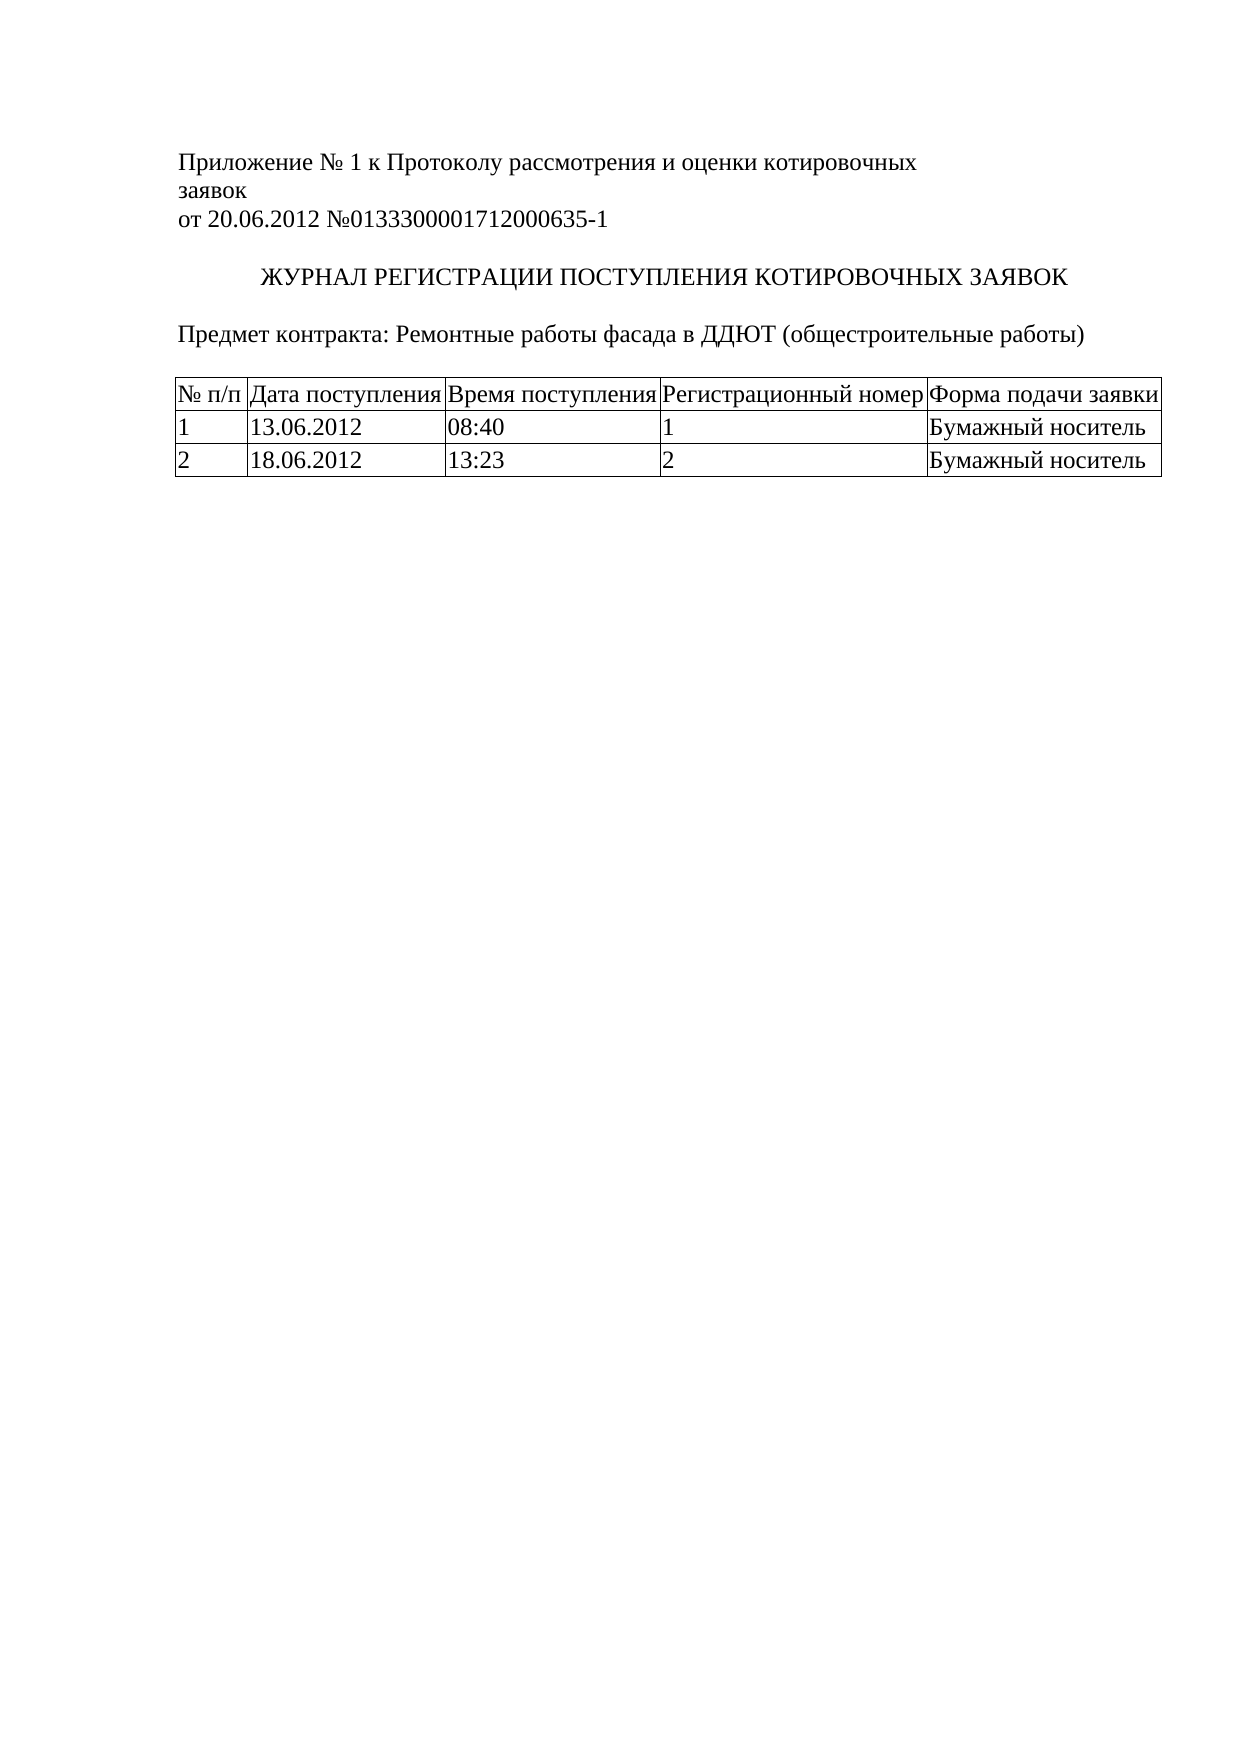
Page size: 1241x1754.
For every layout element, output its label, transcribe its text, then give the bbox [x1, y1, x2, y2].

table_header Дата поступления [248, 378, 445, 410]
table_header Форма подачи заявки [928, 378, 1161, 410]
table_cell Бумажный носитель [928, 411, 1161, 443]
table_header № п/п [176, 378, 247, 410]
table_cell 13:23 [446, 444, 660, 476]
table_header Приложение № 1 к Протоколу рассмотрения и оценки котировочных заявок от 20.06.2012 №0133300001712000635-1 [178, 147, 992, 233]
table_cell Бумажный носитель [928, 444, 1161, 476]
table_cell 1 [661, 411, 927, 443]
text ЖУРНАЛ РЕГИСТРАЦИИ ПОСТУПЛЕНИЯ КОТИРОВОЧНЫХ ЗАЯВОК [177, 262, 1152, 291]
table_cell 13.06.2012 [248, 411, 445, 443]
table_cell 2 [661, 444, 927, 476]
table_cell 1 [176, 411, 247, 443]
table_cell 18.06.2012 [248, 444, 445, 476]
table_cell 2 [176, 444, 247, 476]
table_header Время поступления [446, 378, 660, 410]
table_cell 08:40 [446, 411, 660, 443]
table_header Регистрационный номер [661, 378, 927, 410]
text Предмет контракта: Ремонтные работы фасада в ДДЮТ (общестроительные работы) [177, 319, 1152, 348]
